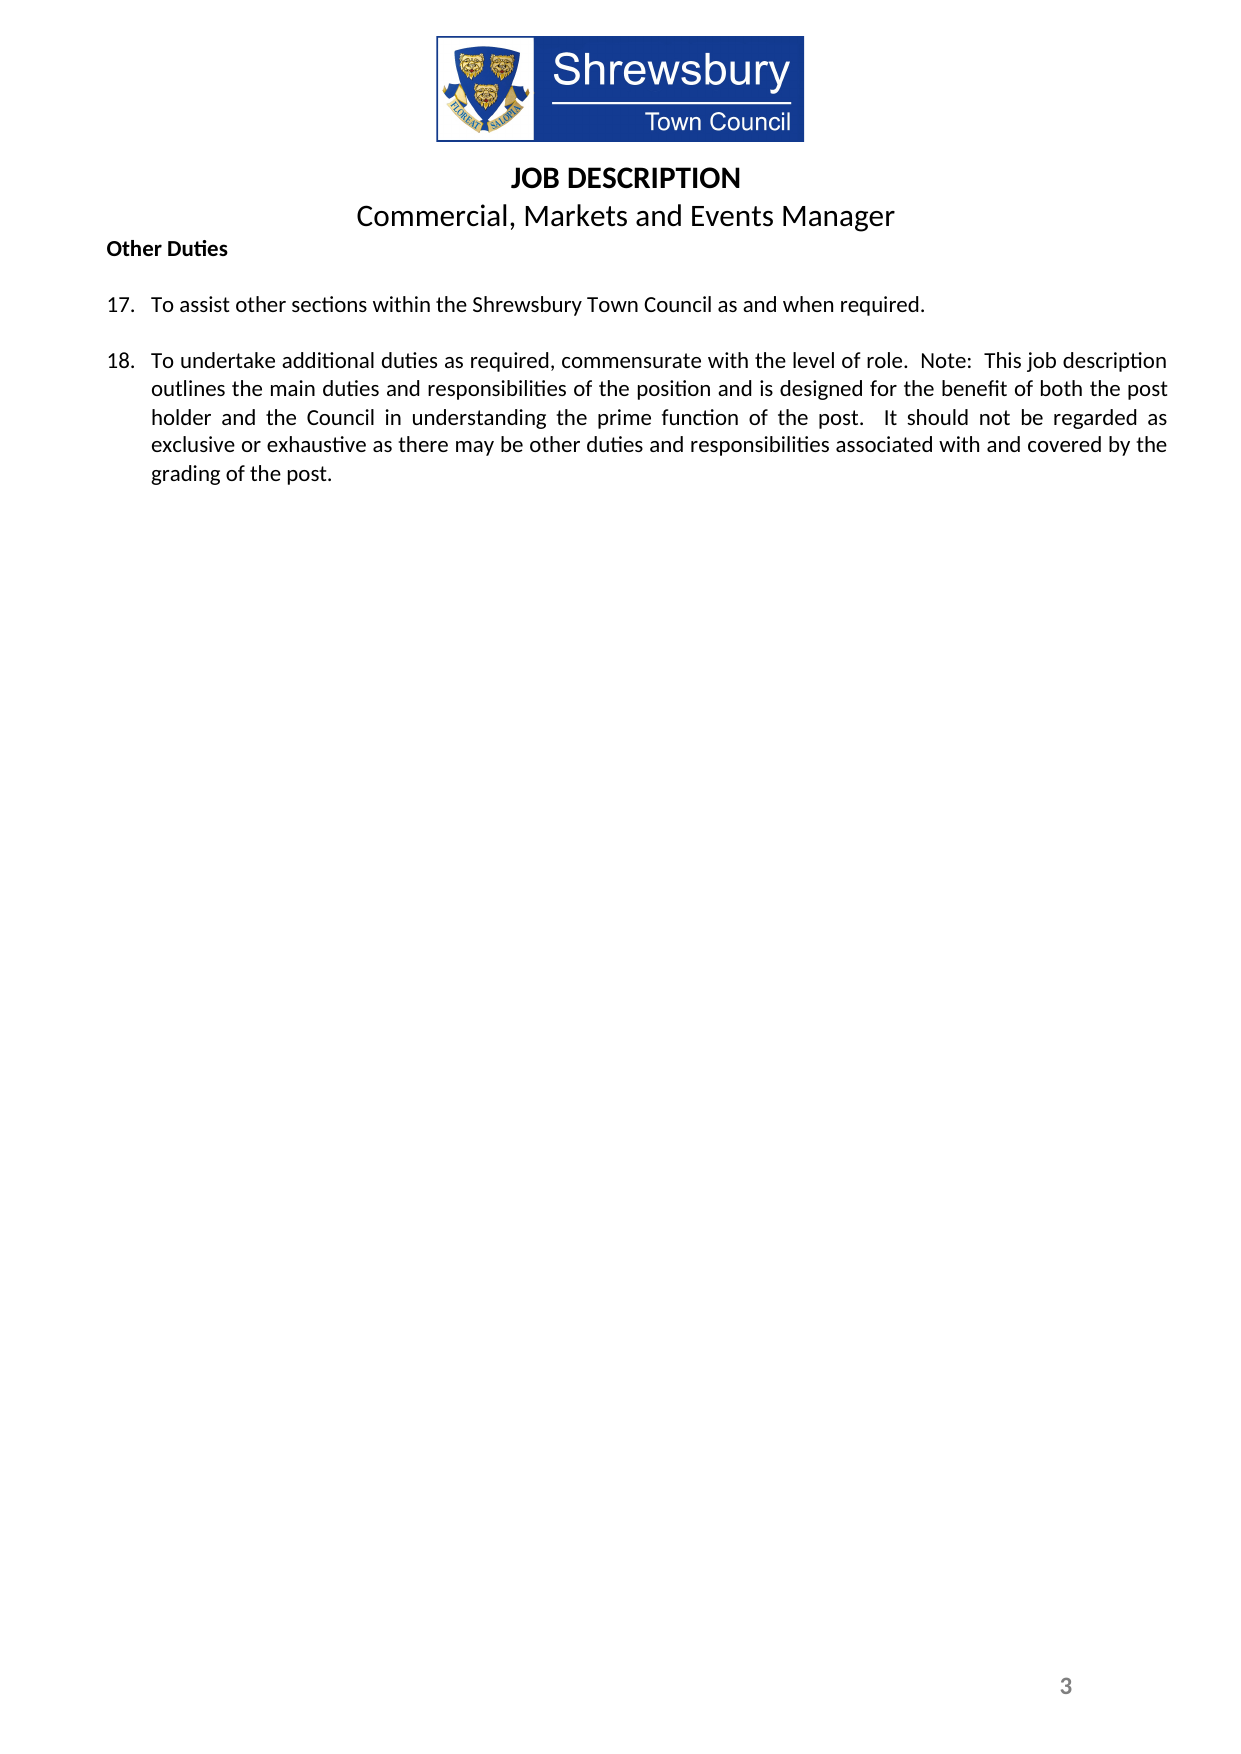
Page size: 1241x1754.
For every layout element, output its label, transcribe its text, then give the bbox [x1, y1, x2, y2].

list To undertake additional duties as required, commensurate with the level of role. Note: This job description outlines the main duties and responsibilities of the position and is designed for the benefit of both the post holder and the Council in understanding the prime function of the post. It should not be regarded as exclusive or exhaustive as there may be other duties and responsibilities associated with and covered by the grading of the post. [106, 347, 1169, 487]
list To assist other sections within the Shrewsbury Town Council as and when required. [106, 291, 1169, 318]
text Other Duties [106, 234, 1169, 262]
picture [436, 36, 805, 142]
